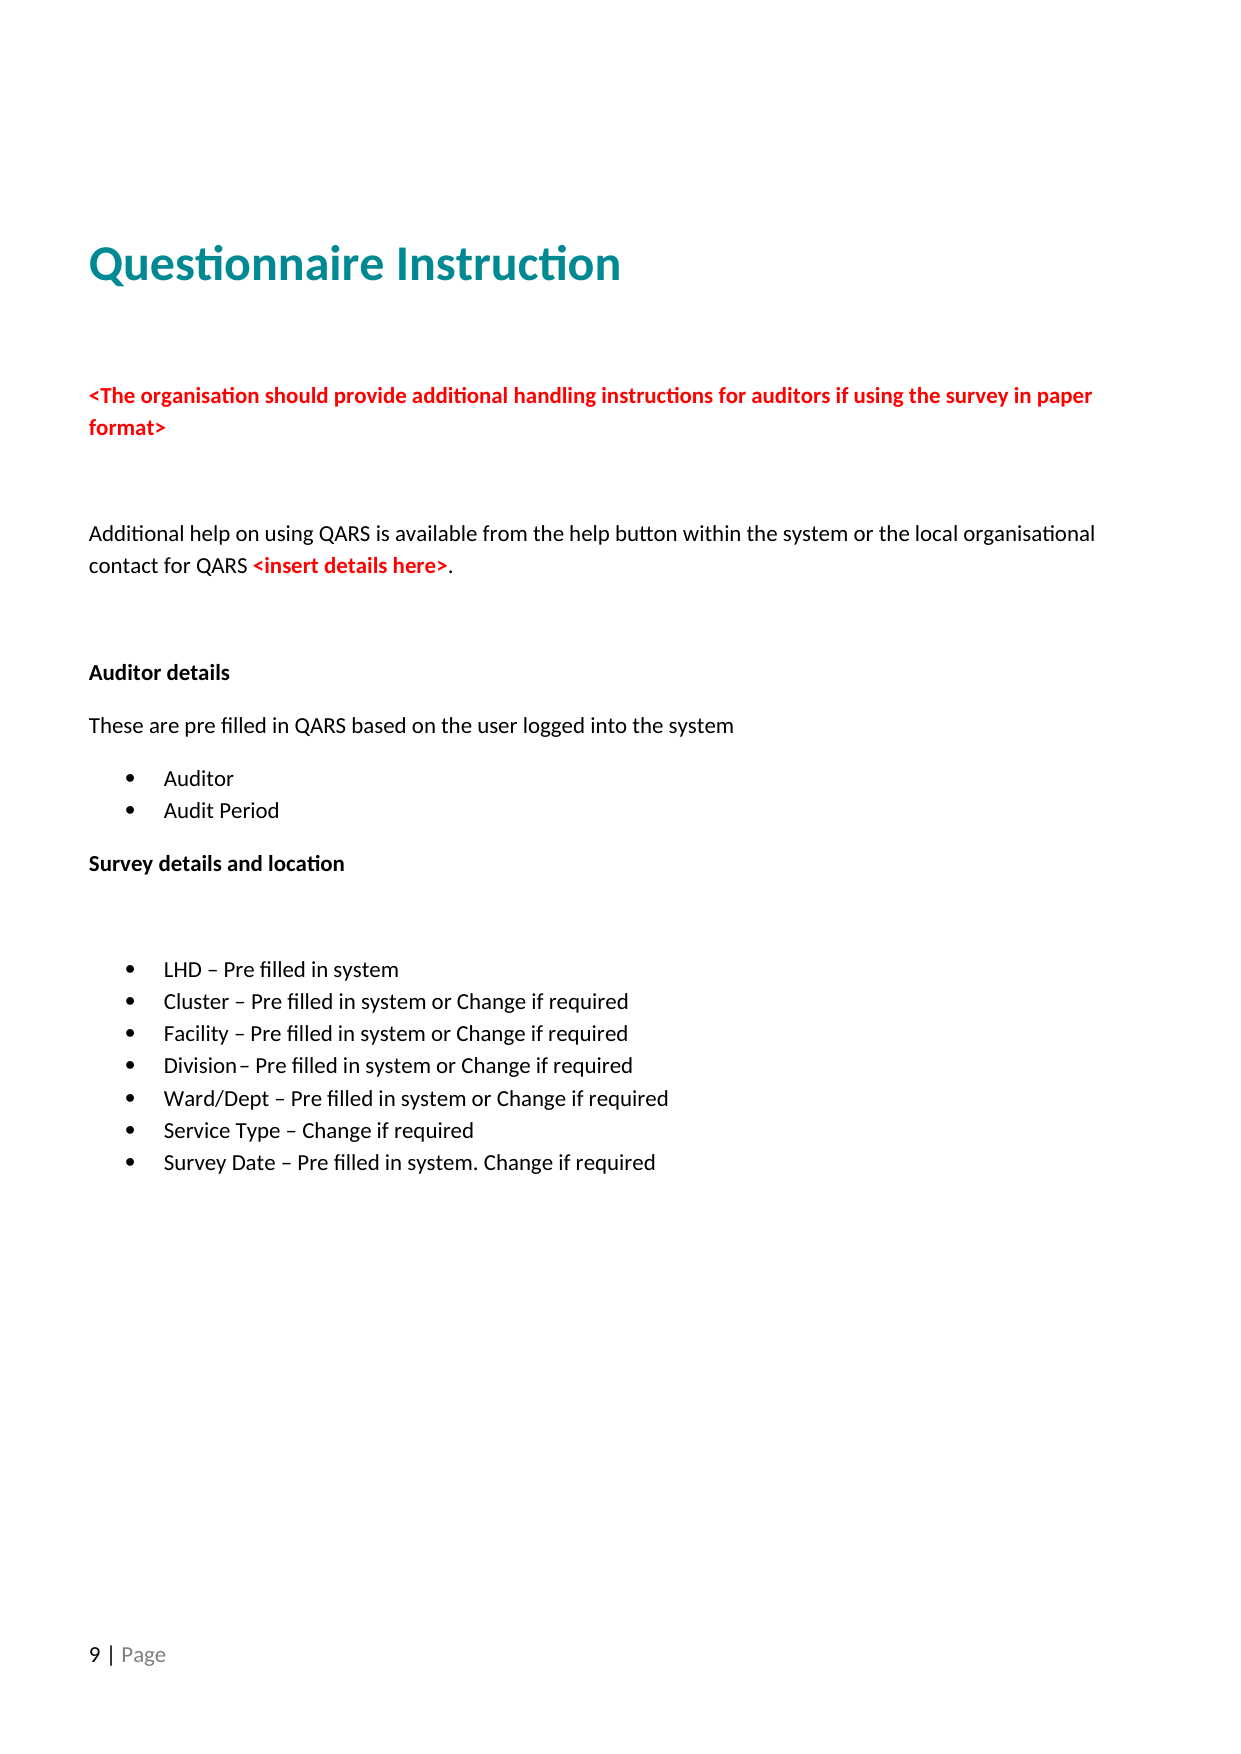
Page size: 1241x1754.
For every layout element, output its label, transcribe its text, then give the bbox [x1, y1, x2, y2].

list Facility – Pre filled in system or Change if required [126, 1019, 1152, 1047]
subtitle Questionnaire Instruction [89, 232, 1152, 293]
text Additional help on using QARS is available from the help button within the system or the local organisational contact for QARS <insert details here>. [89, 519, 1152, 580]
list LHD – Pre filled in system [126, 955, 1152, 983]
list Service Type – Change if required [126, 1116, 1152, 1144]
text Auditor details [89, 658, 1152, 686]
list Cluster – Pre filled in system or Change if required [126, 987, 1152, 1015]
list Auditor [126, 764, 1152, 792]
list Survey Date – Pre filled in system. Change if required [126, 1148, 1152, 1176]
text Survey details and location [89, 849, 1152, 877]
list Ward/Dept – Pre filled in system or Change if required [126, 1084, 1152, 1112]
text <The organisation should provide additional handling instructions for auditors if using the survey in paper format> [89, 381, 1152, 441]
text These are pre filled in QARS based on the user logged into the system [89, 711, 1152, 739]
list Division – Pre filled in system or Change if required [126, 1052, 1152, 1079]
list Audit Period [126, 796, 1152, 824]
